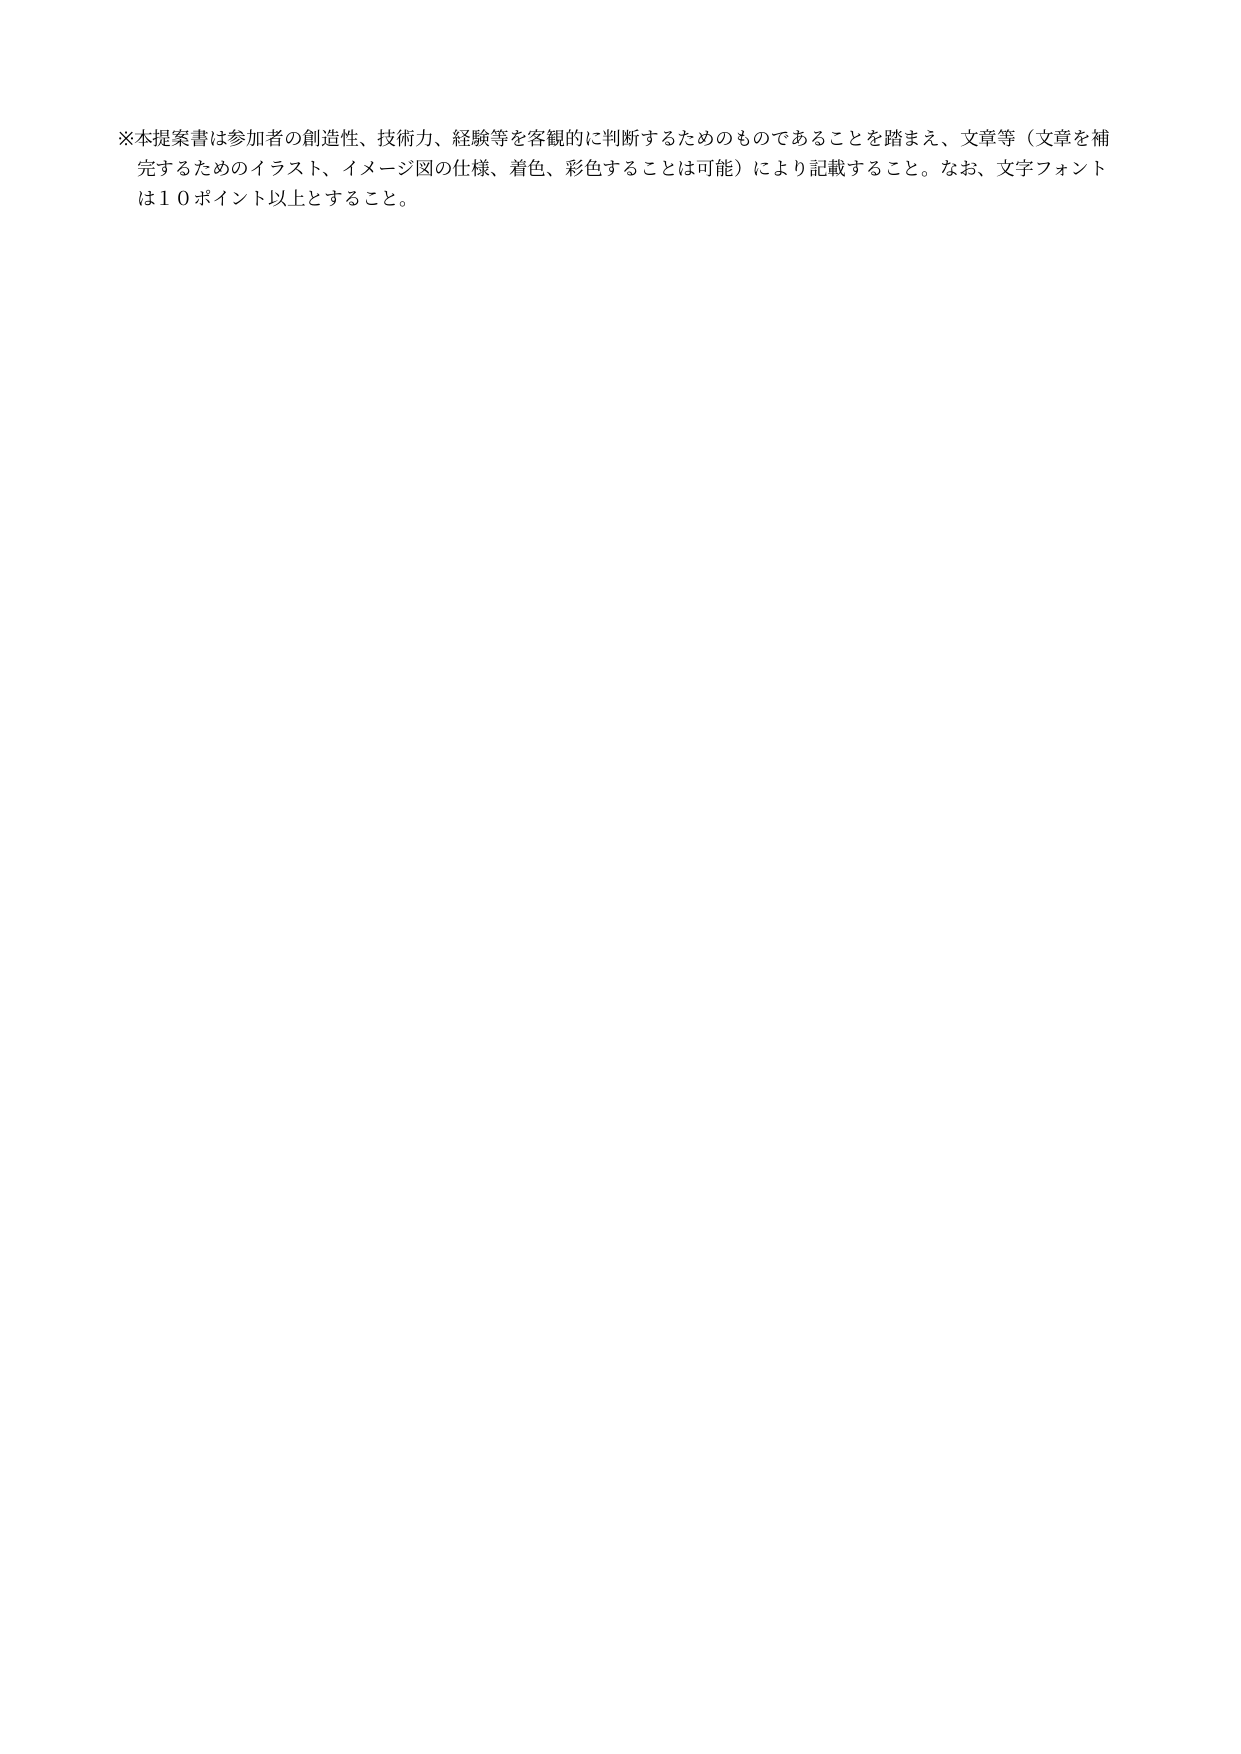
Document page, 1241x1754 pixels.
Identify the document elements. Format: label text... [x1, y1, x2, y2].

text ※本提案書は参加者の創造性、技術力、経験等を客観的に判断するためのものであることを踏まえ、文章等（文章を補完するためのイラスト、イメージ図の仕様、着色、彩色することは可能）により記載すること。なお、文字フォントは１０ポイント以上とすること。 [118, 123, 1122, 211]
